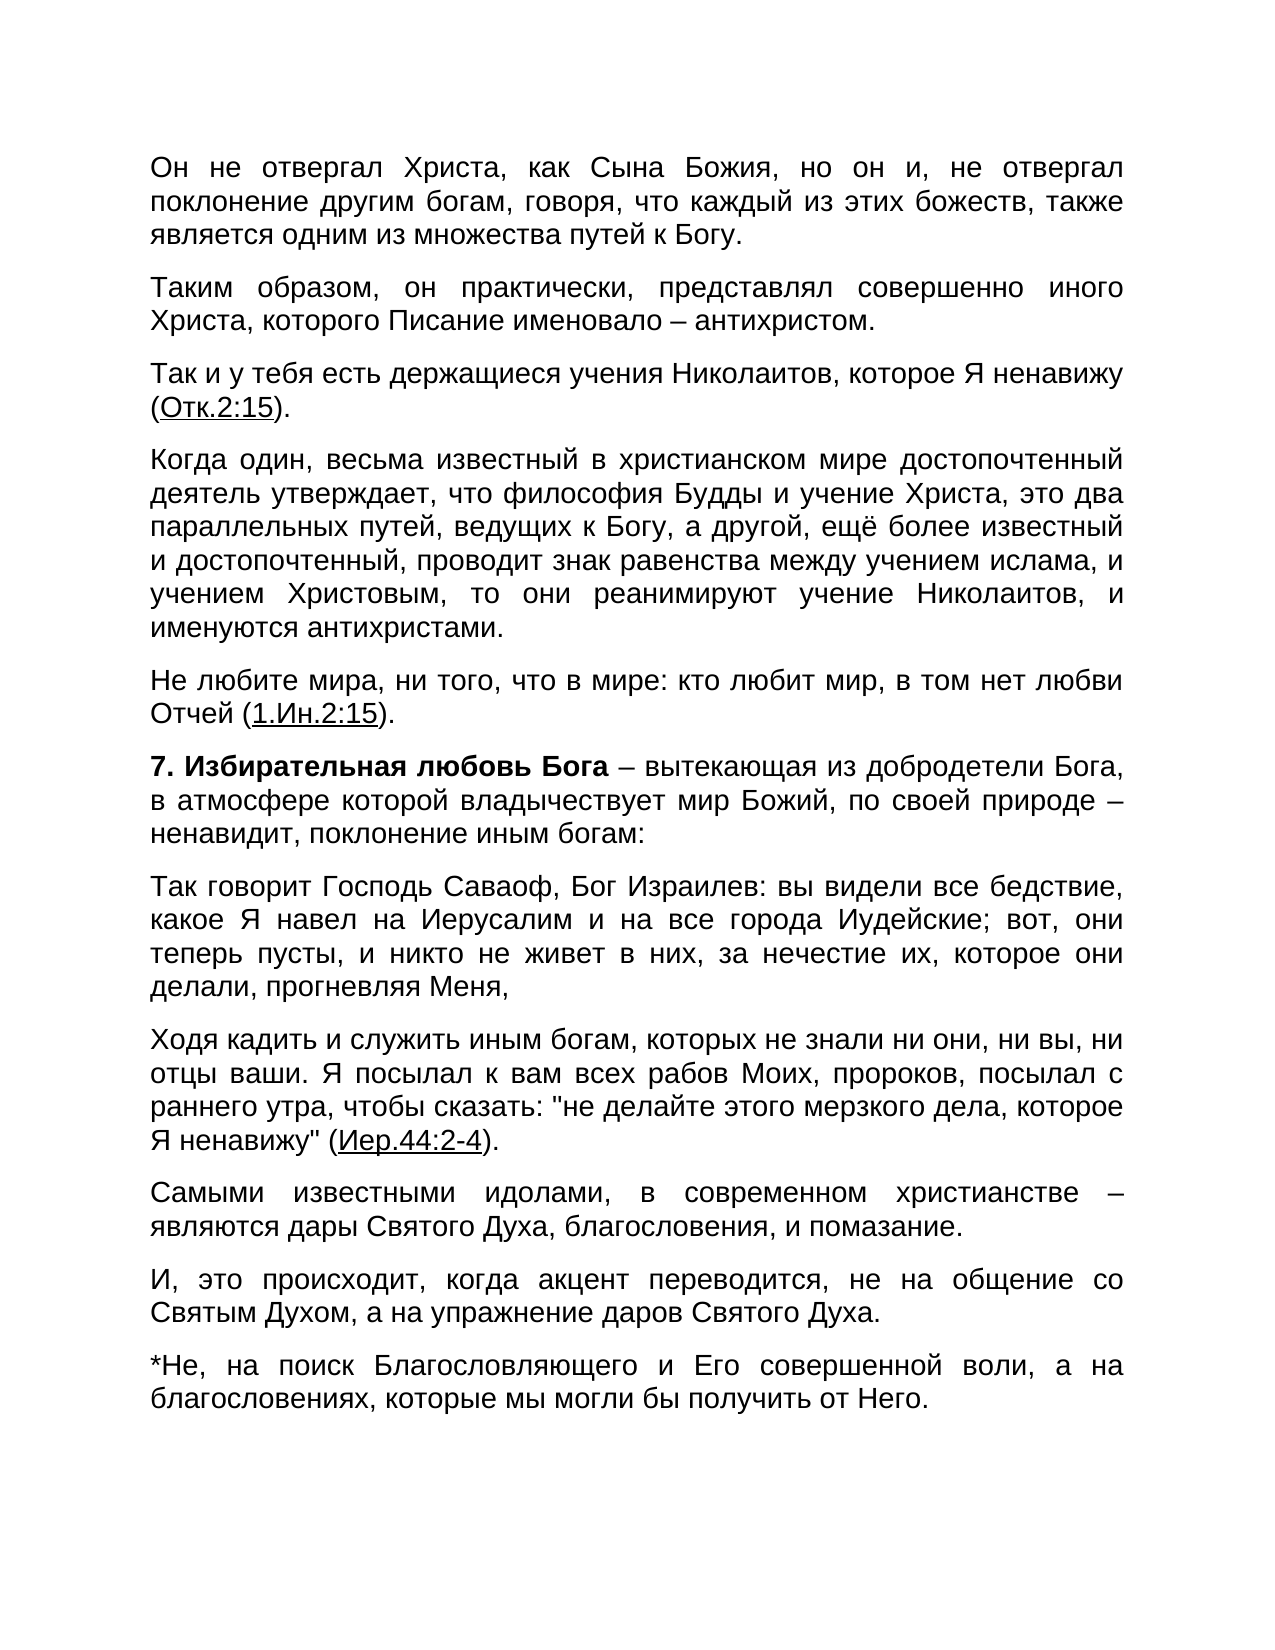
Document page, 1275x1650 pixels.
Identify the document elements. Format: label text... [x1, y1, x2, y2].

text 7. Избирательная любовь Бога – вытекающая из добродетели Бога, в атмосфере которой владычествует мир Божий, по своей природе – ненавидит, поклонение иным богам: [150, 749, 1125, 849]
text Он не отвергал Христа, как Сына Божия, но он и, не отвергал поклонение другим богам, говоря, что каждый из этих божеств, также является одним из множества путей к Богу. [150, 150, 1125, 251]
text Ходя кадить и служить иным богам, которых не знали ни они, ни вы, ни отцы ваши. Я посылал к вам всех рабов Моих, пророков, посылал с раннего утра, чтобы сказать: "не делайте этого мерзкого дела, которое Я ненавижу" (Иер.44:2-4). [150, 1022, 1125, 1156]
text Таким образом, он практически, представлял совершенно иного Христа, которого Писание именовало – антихристом. [150, 270, 1125, 337]
text Когда один, весьма известный в христианском мире достопочтенный деятель утверждает, что философия Будды и учение Христа, это два параллельных путей, ведущих к Богу, а другой, ещё более известный и достопочтенный, проводит знак равенства между учением ислама, и учением Христовым, то они реанимируют учение Николаитов, и именуются антихристами. [150, 442, 1125, 643]
text Так говорит Господь Саваоф, Бог Израилев: вы видели все бедствие, какое Я навел на Иерусалим и на все города Иудейские; вот, они теперь пусты, и никто не живет в них, за нечестие их, которое они делали, прогневляя Меня, [150, 869, 1125, 1003]
text *Не, на поиск Благословляющего и Его совершенной воли, а на благословениях, которые мы могли бы получить от Него. [150, 1348, 1125, 1415]
text И, это происходит, когда акцент переводится, не на общение со Святым Духом, а на упражнение даров Святого Духа. [150, 1262, 1125, 1329]
text Так и у тебя есть держащиеся учения Николаитов, которое Я ненавижу (Отк.2:15). [150, 356, 1125, 423]
text Самыми известными идолами, в современном христианстве – являются дары Святого Духа, благословения, и помазание. [150, 1175, 1125, 1242]
text Не любите мира, ни того, что в мире: кто любит мир, в том нет любви Отчей (1.Ин.2:15). [150, 663, 1125, 730]
